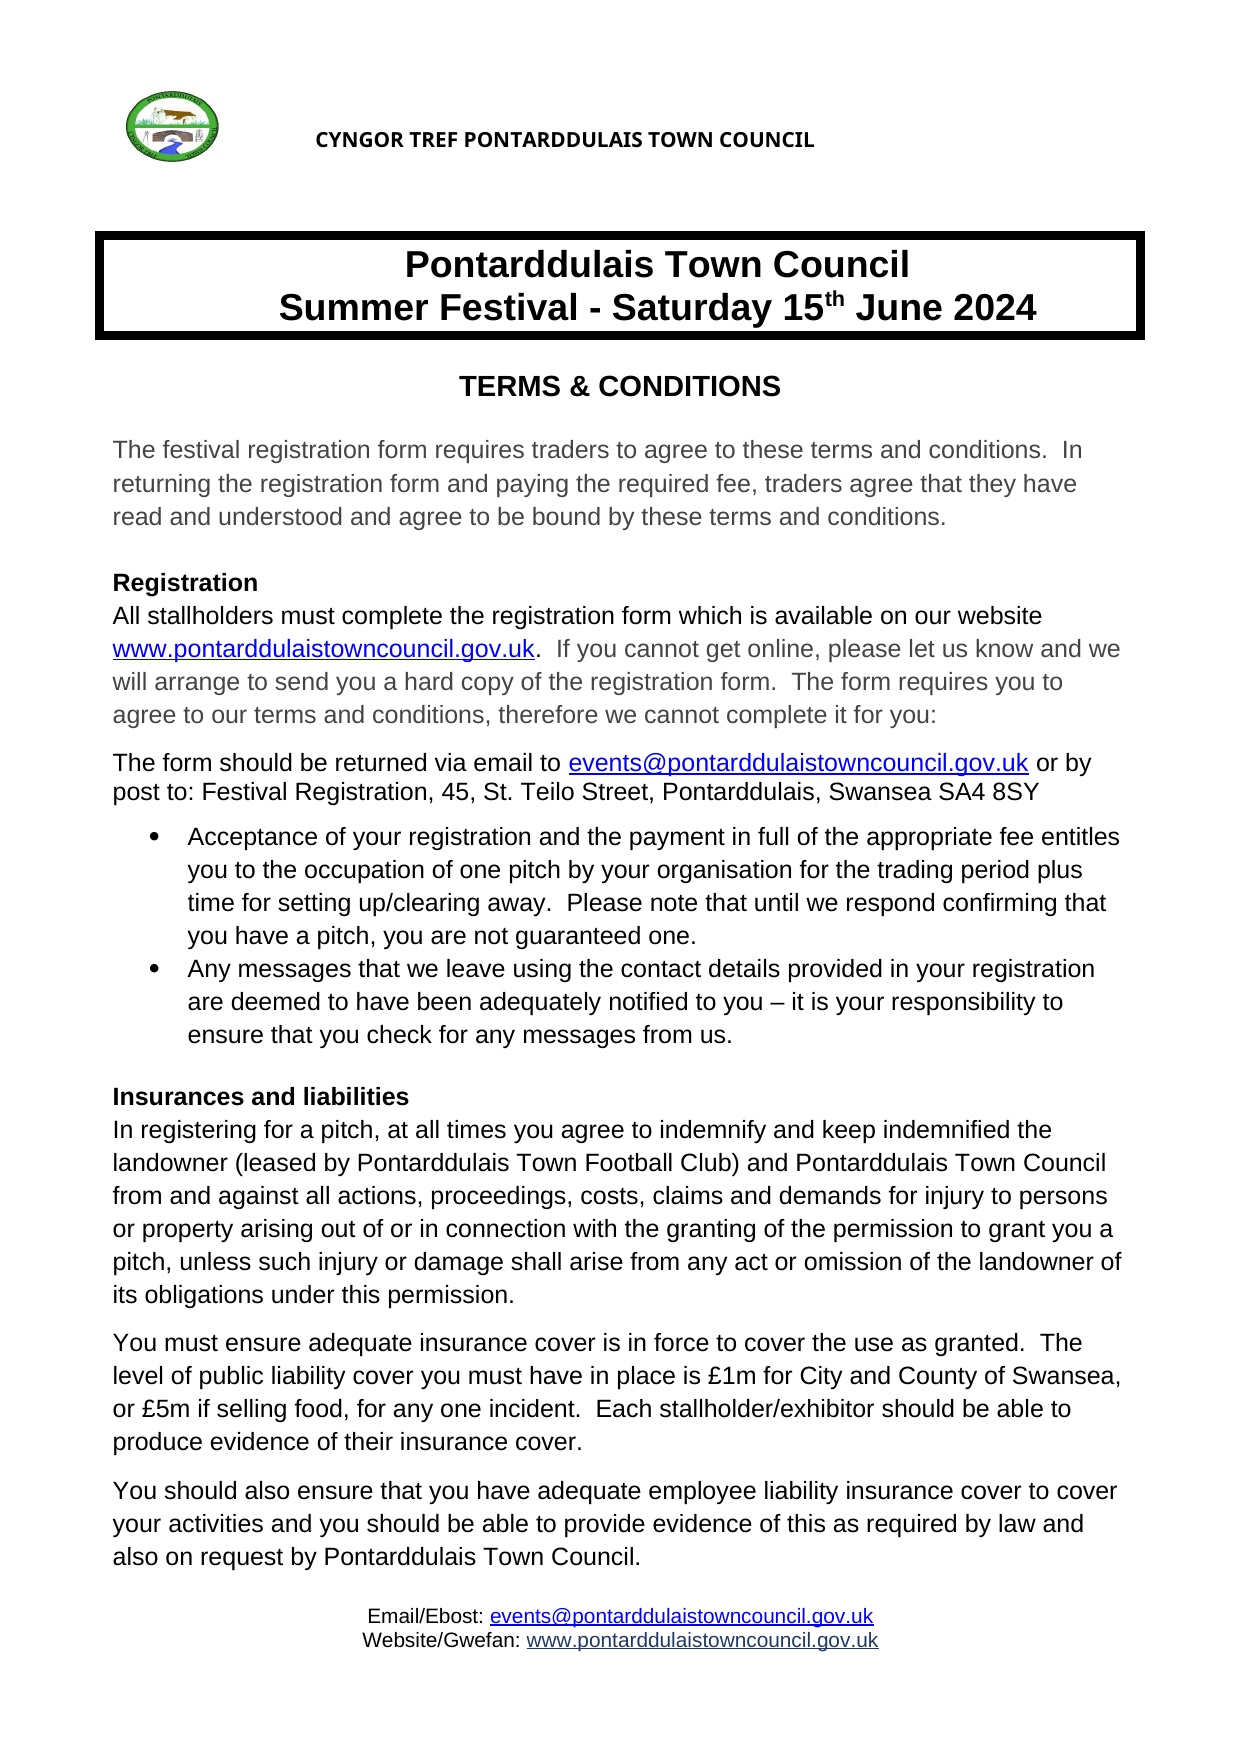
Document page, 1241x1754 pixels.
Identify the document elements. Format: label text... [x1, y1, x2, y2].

text Summer Festival - Saturday 15th June 2024 [104, 274, 1136, 331]
text Registration [112, 568, 1128, 596]
text In registering for a pitch, at all times you agree to indemnify and keep indemnified the landowner (leased by Pontarddulais Town Football Club) and Pontarddulais Town Council from and against all actions, proceedings, costs, claims and demands for injury to persons or property arising out of or in connection with the granting of the permission to grant you a pitch, unless such injury or damage shall arise from any act or omission of the landowner of its obligations under this permission. [112, 1114, 1128, 1308]
text Pontarddulais Town Council [104, 240, 1136, 274]
text TERMS & CONDITIONS [112, 369, 1128, 402]
list Any messages that we leave using the contact details provided in your registration are deemed to have been adequately notified to you – it is your responsibility to ensure that you check for any messages from us. [150, 954, 1128, 1048]
text You should also ensure that you have adequate employee liability insurance cover to cover your activities and you should be able to provide evidence of this as required by law and also on request by Pontarddulais Town Council. [112, 1476, 1128, 1571]
picture [123, 73, 221, 164]
text Insurances and liabilities [112, 1082, 1128, 1110]
text You must ensure adequate insurance cover is in force to cover the use as granted. The level of public liability cover you must have in place is £1m for City and County of Swansea, or £5m if selling food, for any one incident. Each stallholder/exhibitor should be able to produce evidence of their insurance cover. [112, 1328, 1128, 1456]
text The form should be returned via email to events@pontarddulaistowncouncil.gov.uk or by post to: Festival Registration, 45, St. Teilo Street, Pontarddulais, Swansea SA4 8SY [112, 748, 1128, 806]
text The festival registration form requires traders to agree to these terms and conditions. In returning the registration form and paying the required fee, traders agree that they have read and understood and agree to be bound by these terms and conditions. [112, 436, 1128, 530]
list Acceptance of your registration and the payment in full of the appropriate fee entitles you to the occupation of one pitch by your organisation for the trading period plus time for setting up/clearing away. Please note that until we respond confirming that you have a pitch, you are not guaranteed one. [150, 821, 1128, 949]
text All stallholders must complete the registration form which is available on our website www.pontarddulaistowncouncil.gov.uk. If you cannot get online, please let us know and we will arrange to send you a hard copy of the registration form. The form requires you to agree to our terms and conditions, therefore we cannot complete it for you: [112, 601, 1128, 728]
